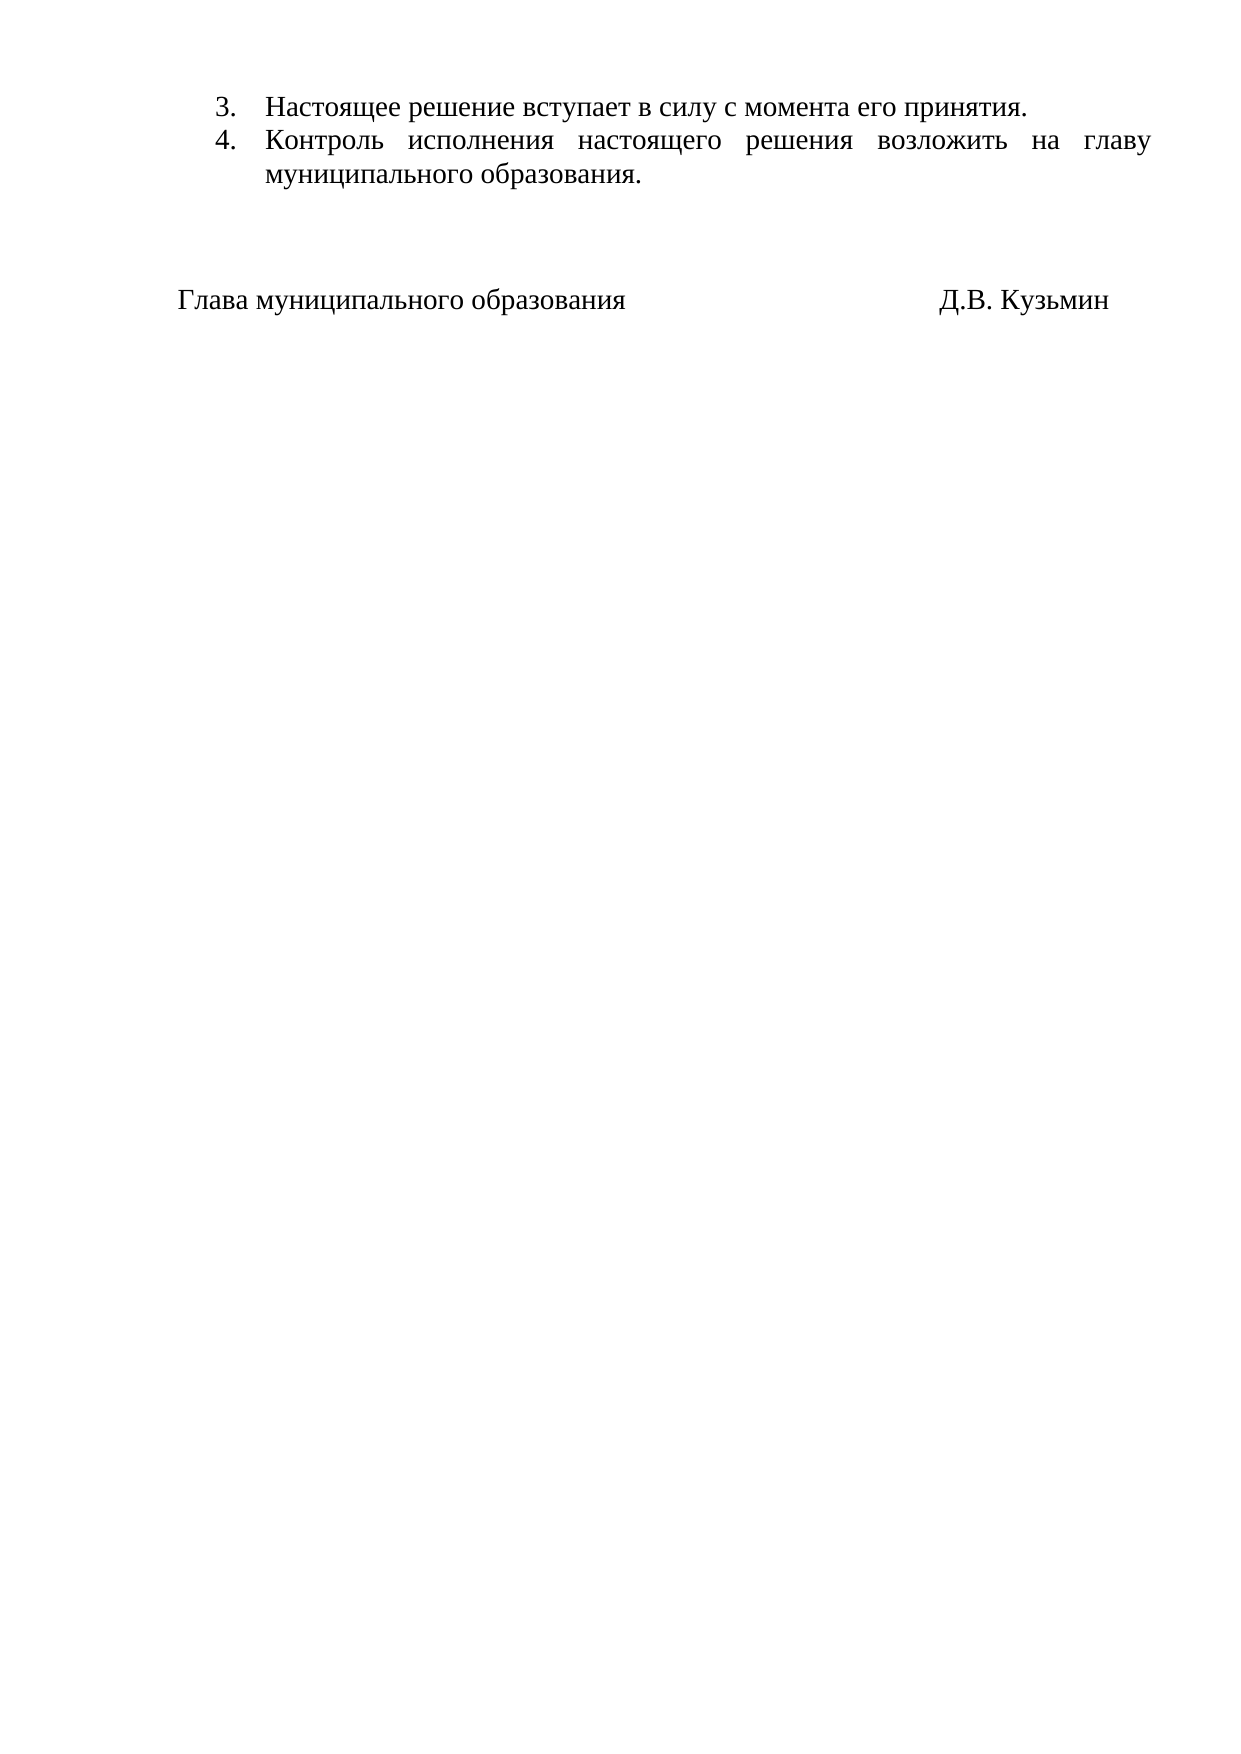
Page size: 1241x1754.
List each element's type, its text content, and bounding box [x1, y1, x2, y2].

text Глава муниципального образования Д.В. Кузьмин [177, 282, 1152, 316]
list Контроль исполнения настоящего решения возложить на главу муниципального образования. [215, 122, 1152, 189]
list Настоящее решение вступает в силу с момента его принятия. [215, 89, 1152, 122]
